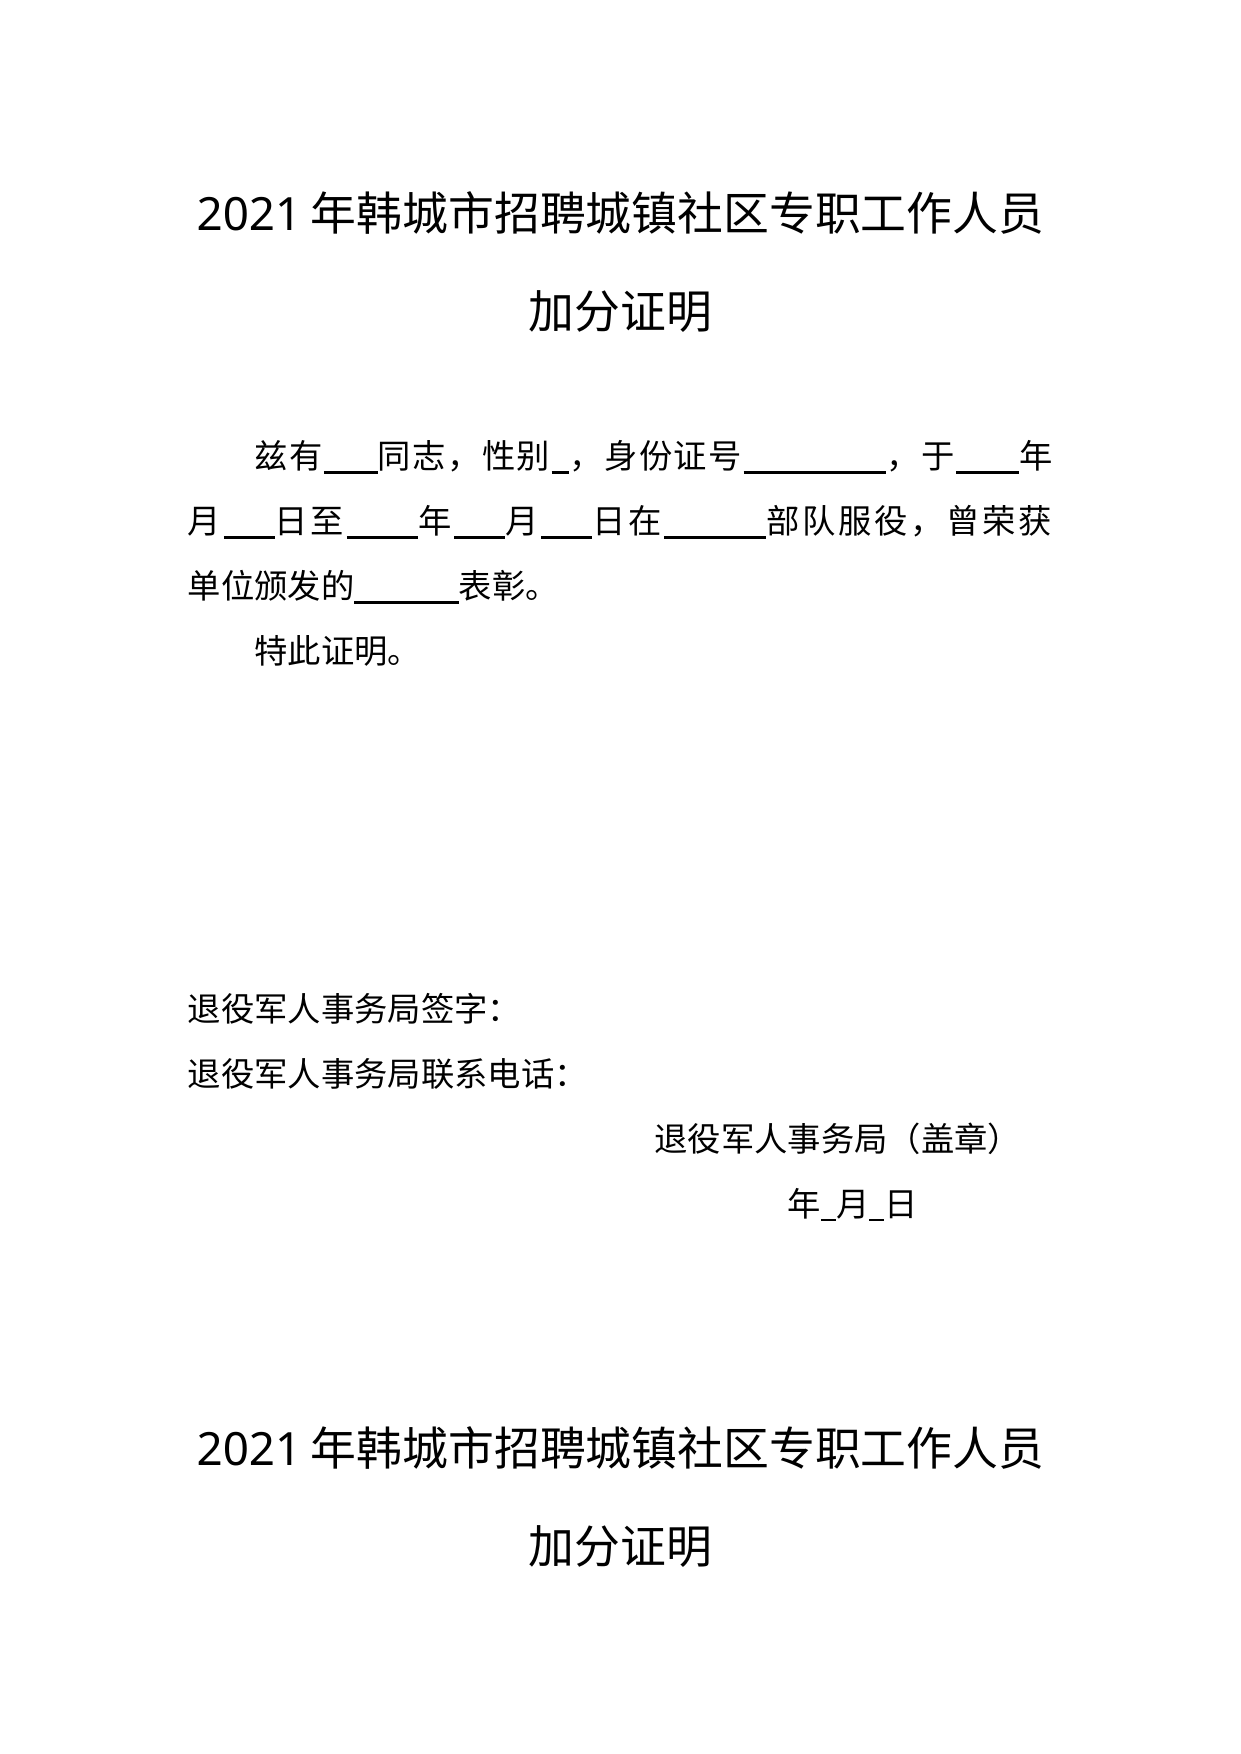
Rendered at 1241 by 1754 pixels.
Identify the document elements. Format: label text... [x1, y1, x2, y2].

text 加分证明 [187, 259, 1053, 357]
text 加分证明 [187, 1494, 1053, 1592]
text 2021年韩城市招聘城镇社区专职工作人员 [187, 162, 1053, 259]
text 2021年韩城市招聘城镇社区专职工作人员 [187, 1397, 1053, 1494]
text 退役军人事务局联系电话： [187, 1039, 1053, 1104]
text 年 月 日 [187, 1169, 1053, 1234]
text 特此证明。 [187, 617, 1053, 682]
text 退役军人事务局（盖章） [187, 1104, 1053, 1169]
text 退役军人事务局签字： [187, 974, 1053, 1039]
text 兹有 同志，性别 ，身份证号 ，于 年 月 日至 年 月 日在 部队服役，曾荣获 单位颁发的 表彰。 [187, 422, 1053, 617]
